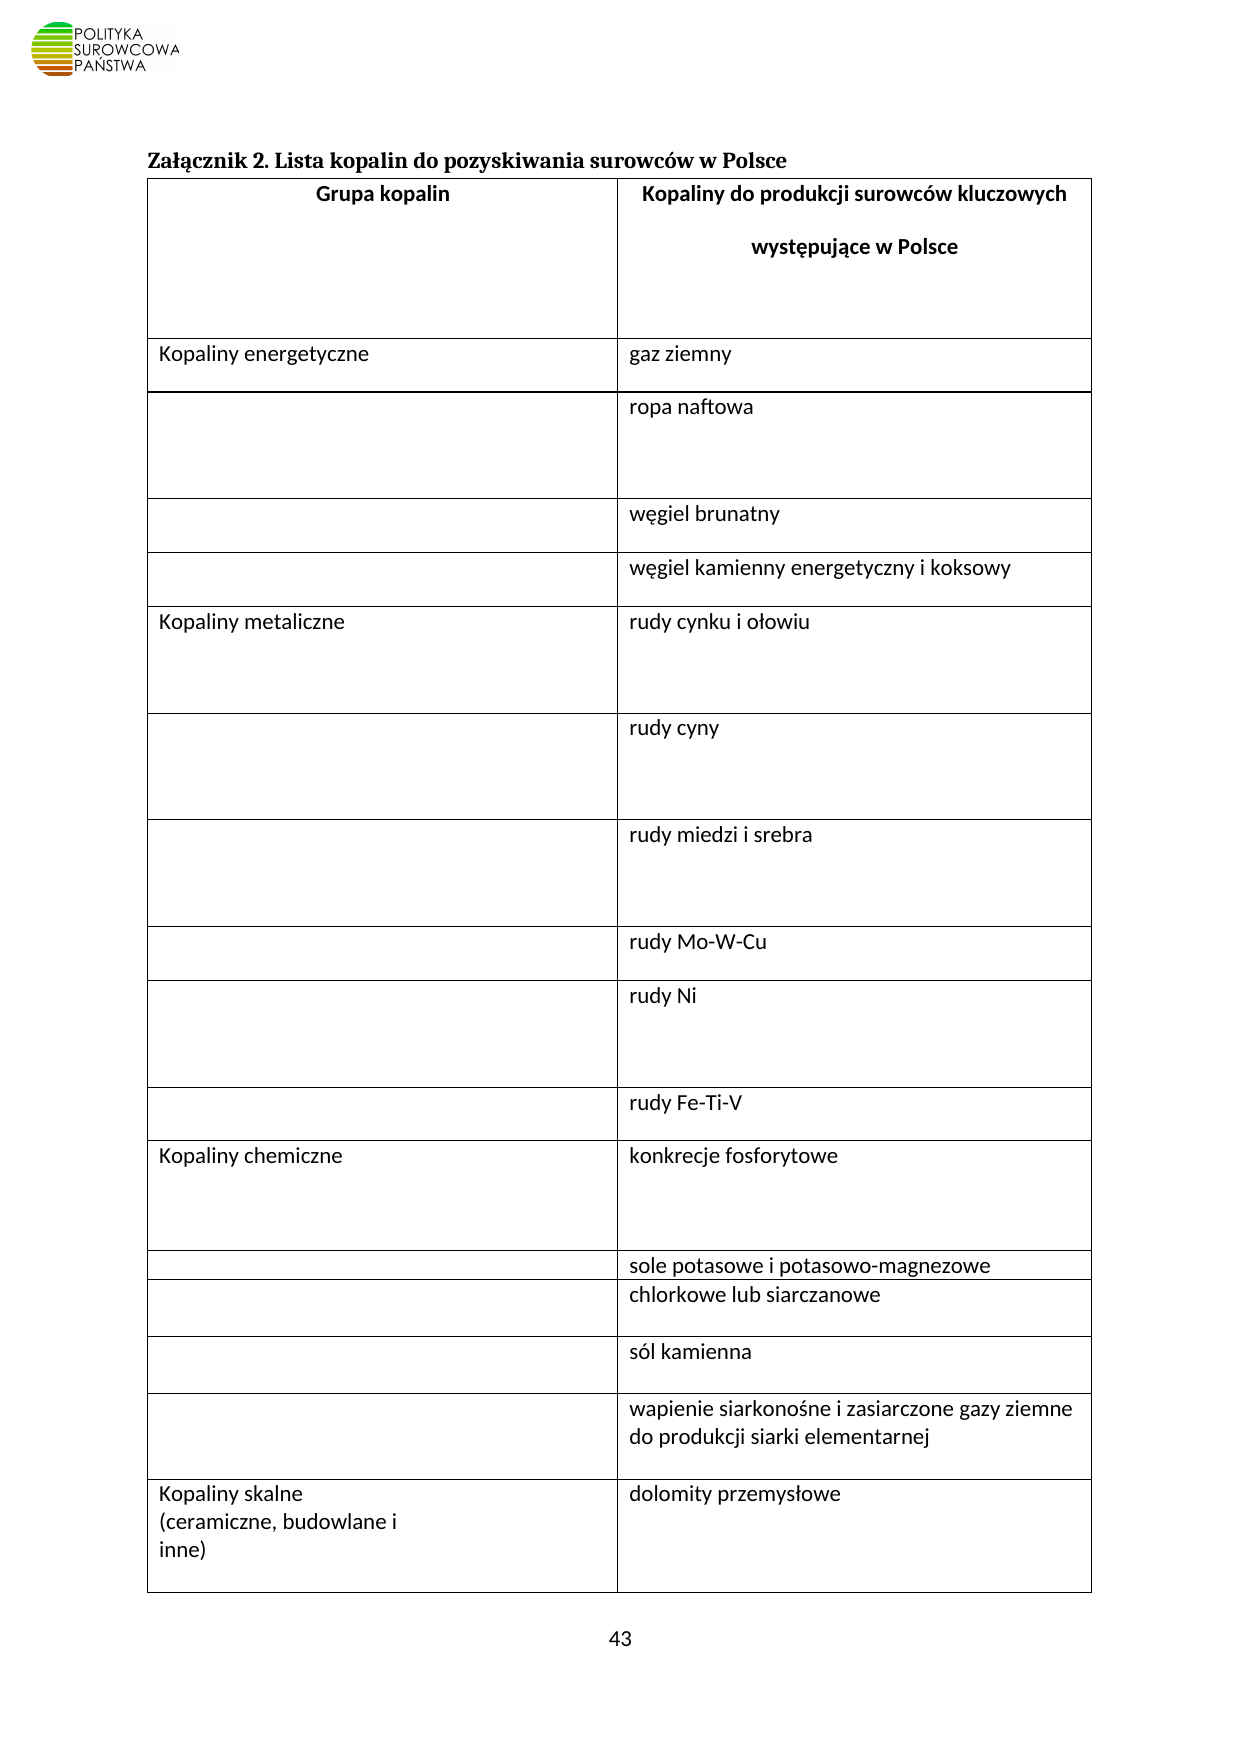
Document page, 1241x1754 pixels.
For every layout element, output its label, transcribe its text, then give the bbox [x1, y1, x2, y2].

table_cell rudy miedzi i srebra [618, 820, 1091, 926]
table_cell rudy Fe-Ti-V [618, 1088, 1091, 1140]
table_cell Kopaliny metaliczne [148, 607, 617, 712]
picture [28, 22, 179, 76]
table_cell dolomity przemysłowe [618, 1480, 1091, 1592]
table_cell rudy cyny [618, 714, 1091, 819]
table_cell sole potasowe i potasowo-magnezowe [618, 1251, 1091, 1279]
table_cell wapienie siarkonośne i zasiarczone gazy ziemne do produkcji siarki elementarnej [618, 1394, 1091, 1478]
table_cell rudy Ni [618, 981, 1091, 1087]
table_cell [148, 714, 617, 819]
table_cell [148, 820, 617, 926]
table_header Kopaliny do produkcji surowców kluczowych występujące w Polsce [618, 179, 1091, 338]
table_cell węgiel kamienny energetyczny i koksowy [618, 553, 1091, 606]
table_cell [148, 1088, 617, 1140]
table_cell [148, 1280, 617, 1336]
table_cell [148, 1394, 617, 1478]
table_cell węgiel brunatny [618, 499, 1091, 552]
table_cell [148, 981, 617, 1087]
table_cell [148, 1337, 617, 1393]
table_cell Kopaliny chemiczne [148, 1141, 617, 1250]
table_cell konkrecje fosforytowe [618, 1141, 1091, 1250]
table_cell rudy Mo-W-Cu [618, 927, 1091, 980]
table_cell [148, 553, 617, 606]
table_cell gaz ziemny [618, 339, 1091, 391]
table_cell Kopaliny energetyczne [148, 339, 617, 391]
table_cell Kopaliny skalne (ceramiczne, budowlane i inne) [148, 1480, 617, 1592]
table_header Grupa kopalin [148, 179, 617, 338]
table_cell [148, 927, 617, 980]
subtitle Załącznik 2. Lista kopalin do pozyskiwania surowców w Polsce [148, 148, 1092, 174]
table_cell sól kamienna [618, 1337, 1091, 1393]
table_cell rudy cynku i ołowiu [618, 607, 1091, 712]
table_cell [148, 499, 617, 552]
table_cell ropa naftowa [618, 393, 1091, 498]
table_cell [148, 393, 617, 498]
table_cell [148, 1251, 617, 1279]
table_cell chlorkowe lub siarczanowe [618, 1280, 1091, 1336]
